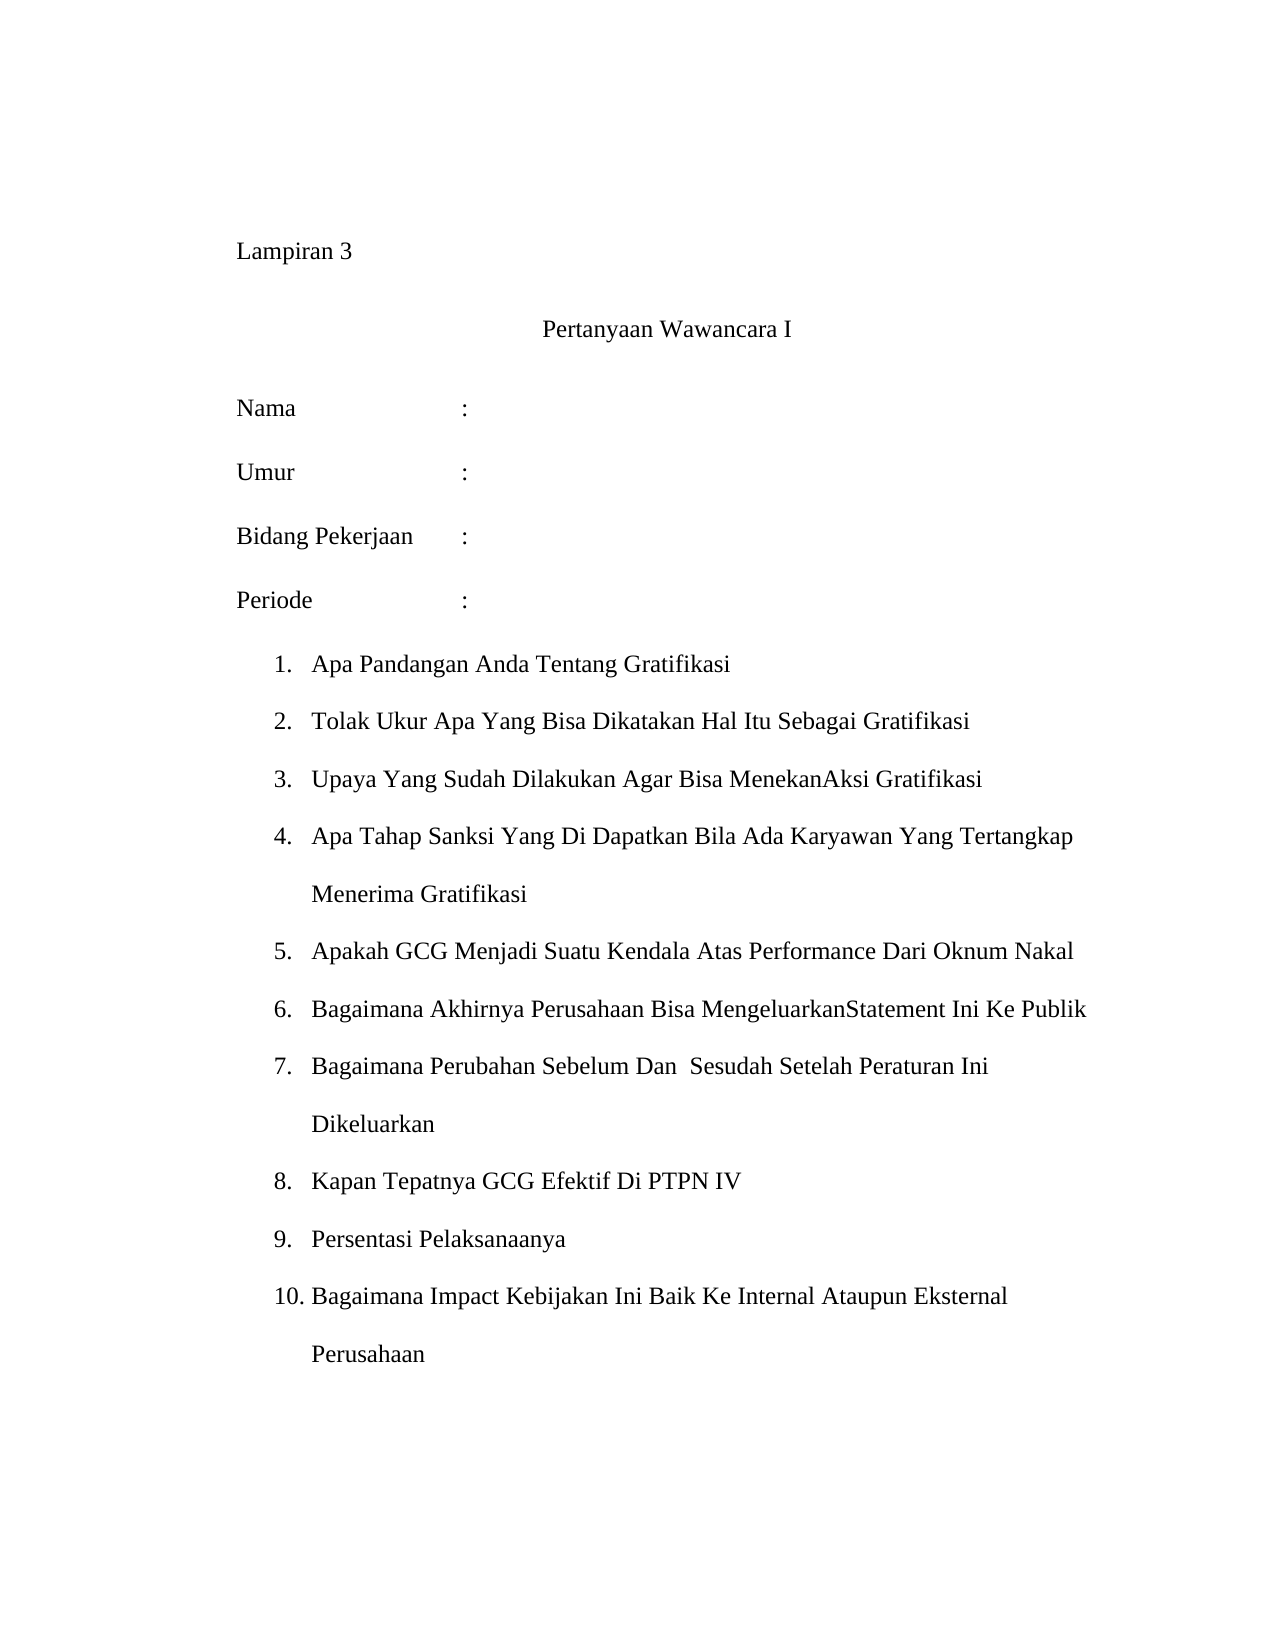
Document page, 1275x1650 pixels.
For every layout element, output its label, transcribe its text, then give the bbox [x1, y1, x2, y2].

list Kapan Tepatnya GCG Efektif Di PTPN IV [274, 1166, 1098, 1195]
text Periode : [236, 585, 1098, 613]
list Bagaimana Akhirnya Perusahaan Bisa MengeluarkanStatement Ini Ke Publik [274, 994, 1098, 1022]
list Tolak Ukur Apa Yang Bisa Dikatakan Hal Itu Sebagai Gratifikasi [274, 706, 1098, 735]
list Bagaimana Impact Kebijakan Ini Baik Ke Internal Ataupun Eksternal Perusahaan [274, 1281, 1098, 1367]
list Apa Tahap Sanksi Yang Di Dapatkan Bila Ada Karyawan Yang Tertangkap Menerima Gratifikasi [274, 821, 1098, 907]
text Lampiran 3 [236, 236, 1098, 265]
list Upaya Yang Sudah Dilakukan Agar Bisa MenekanAksi Gratifikasi [274, 764, 1098, 792]
list Apa Pandangan Anda Tentang Gratifikasi [274, 649, 1098, 677]
list Apakah GCG Menjadi Suatu Kendala Atas Performance Dari Oknum Nakal [274, 936, 1098, 965]
text Bidang Pekerjaan : [236, 521, 1098, 549]
text Nama : [236, 393, 1098, 422]
list Bagaimana Perubahan Sebelum Dan Sesudah Setelah Peraturan Ini Dikeluarkan [274, 1051, 1098, 1137]
text Pertanyaan Wawancara I [236, 314, 1098, 343]
text Umur : [236, 457, 1098, 486]
list Persentasi Pelaksanaanya [274, 1224, 1098, 1252]
